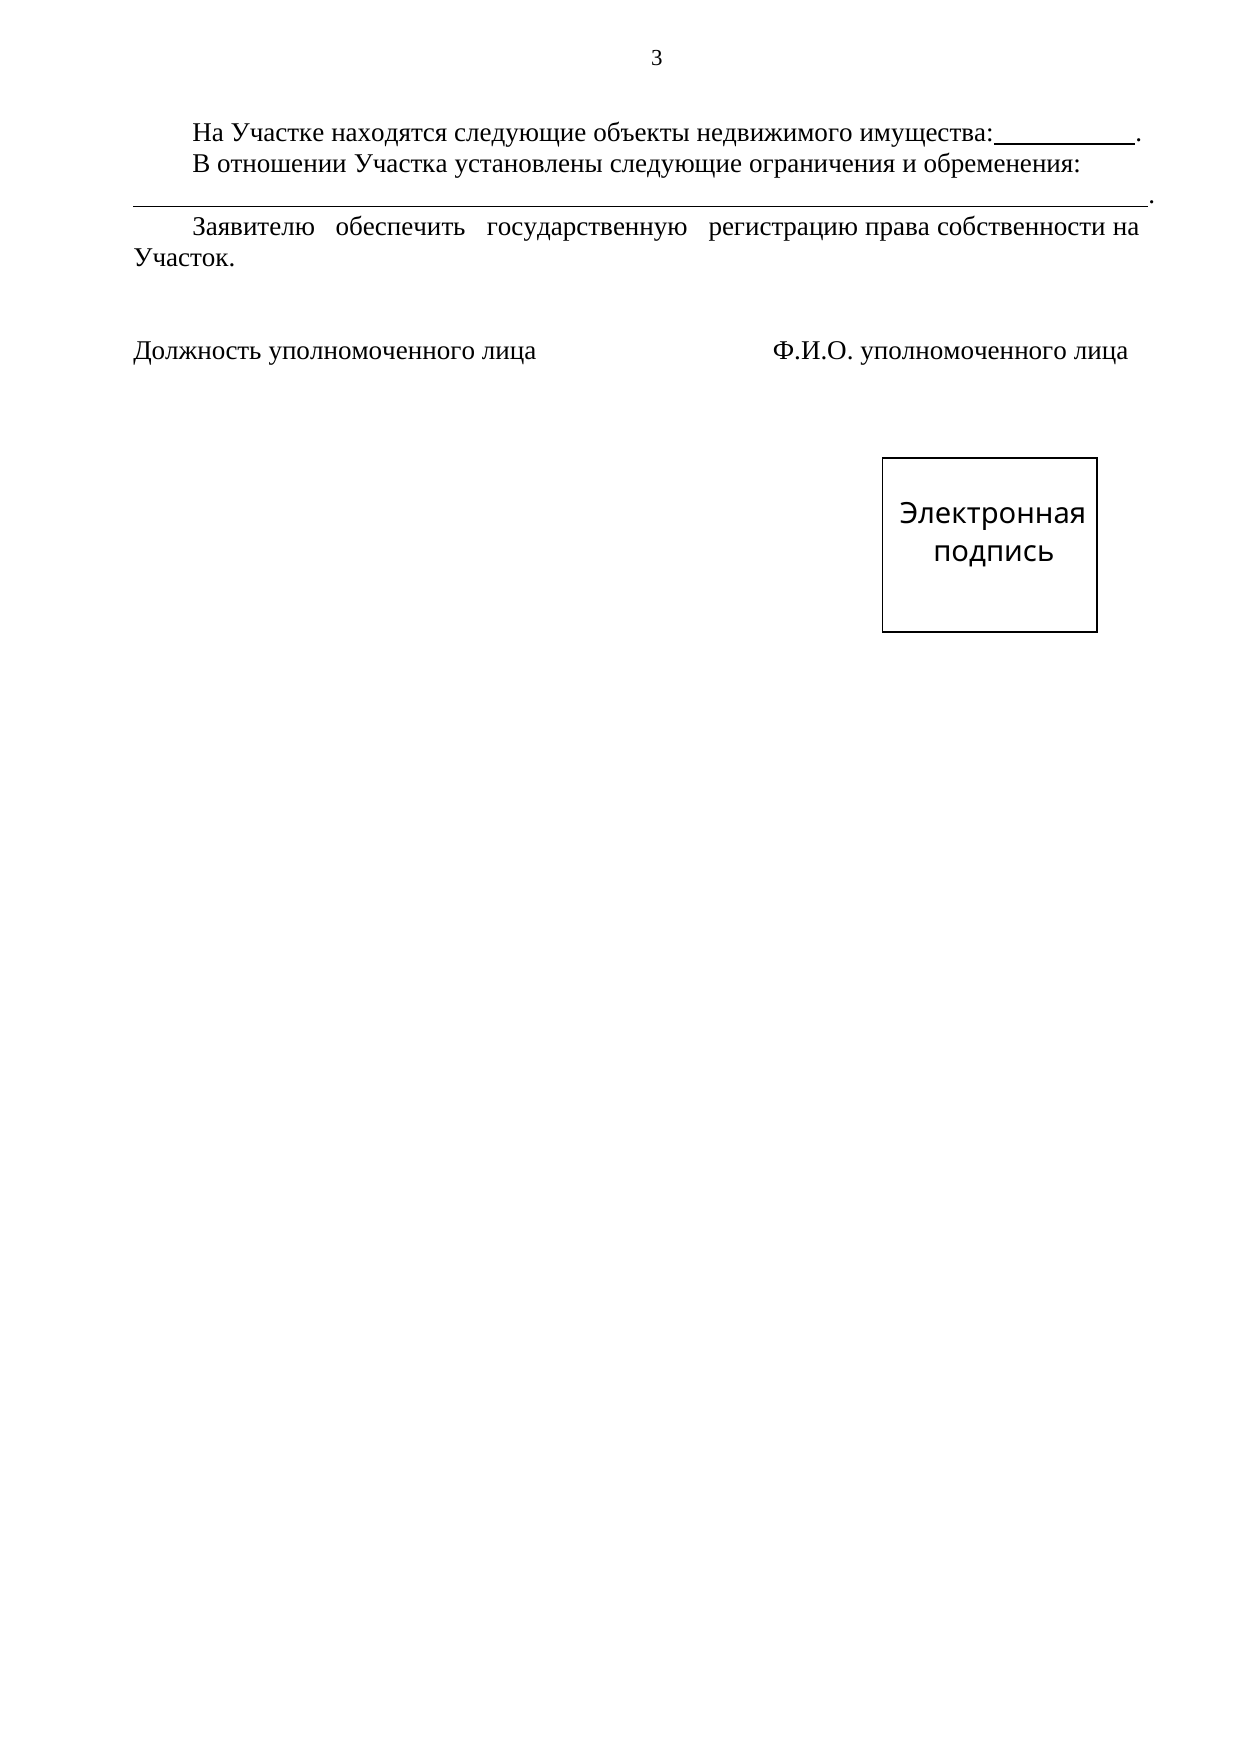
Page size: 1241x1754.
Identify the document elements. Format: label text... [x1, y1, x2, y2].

text На Участке находятся следующие объекты недвижимого имущества: . В отношении Участка установлены следующие ограничения и обременения: [192, 116, 1142, 178]
text Должность уполномоченного лица Ф.И.О. уполномоченного лица [133, 334, 1198, 365]
text . [133, 178, 1198, 209]
text Заявителю обеспечить государственную регистрацию права собственности на Участок. [133, 210, 1176, 272]
